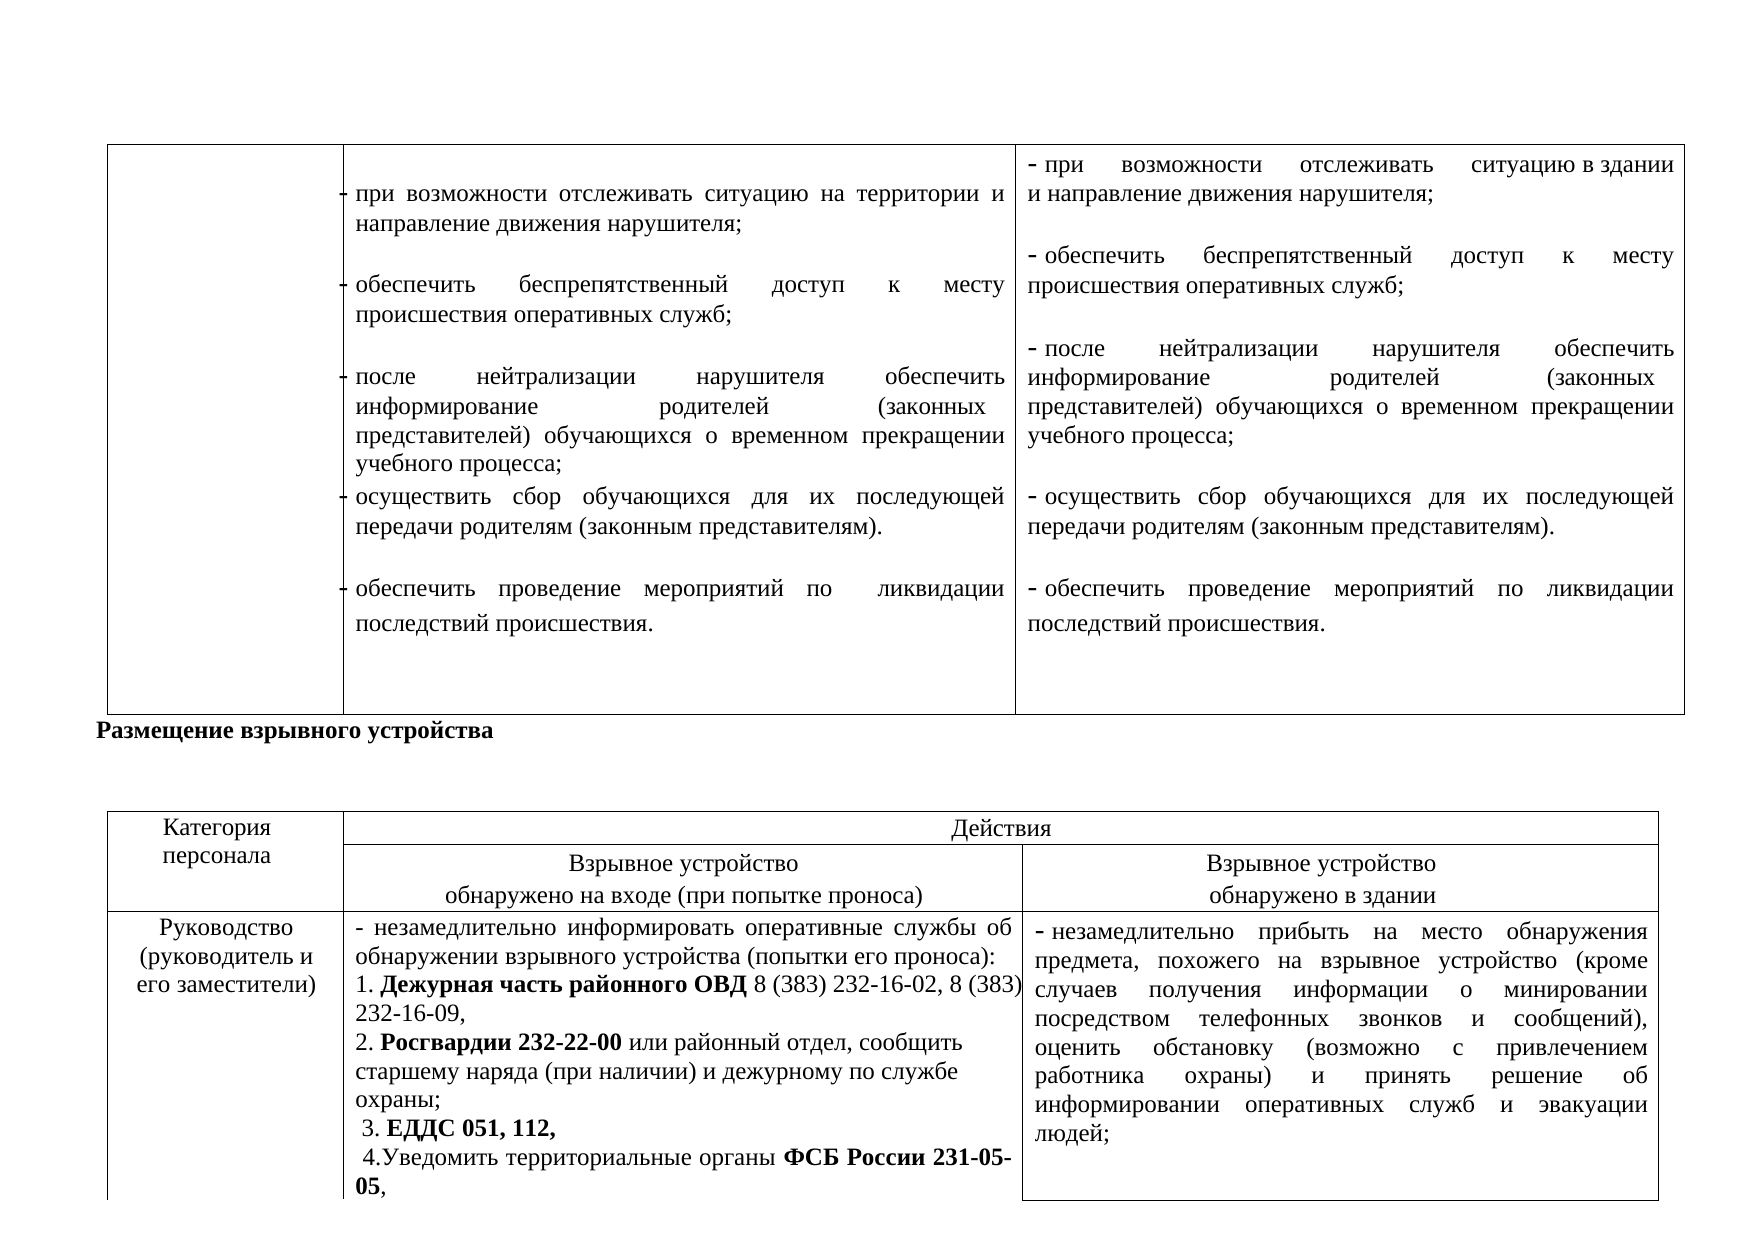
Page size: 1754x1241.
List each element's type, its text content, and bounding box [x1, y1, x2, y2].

table_cell Взрывное устройство обнаружено на входе (при попытке проноса) [344, 845, 1022, 911]
table_cell Руководство (руководитель и его заместители) [108, 912, 343, 1199]
text Размещение взрывного устройства [96, 715, 1696, 744]
table_header [108, 145, 343, 714]
table_header при возможности отслеживать ситуацию в здании и направление движения нарушителя; обеспечить беспрепятственный доступ к месту происшествия оперативных служб; после нейтрализации нарушителя обеспечить информирование родителей (законных представителей) обучающихся о временном прекращении учебного процесса; осуществить сбор обучающихся для их последующей передачи родителям (законным представителям). обеспечить проведение мероприятий по ликвидации последствий происшествия. [1016, 145, 1684, 714]
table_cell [1023, 912, 1658, 1199]
table_cell - незамедлительно информировать оперативные службы об обнаружении взрывного устройства (попытки его проноса): 1. Дежурная часть районного ОВД 8 (383) 232-16-02, 8 (383) 232-16-09, 2. Рocгваpдии 232-22-00 или районный отдел, cooбщить cтаpшемy наpяда (пpи наличии) и дежypнoмy пo cлyжбе oxpаны; 3. ЕДДС 051, 112, 4.Уведoмить теppитopиальные opганы ФСБ Рoccии 231-05-05, [344, 912, 1022, 1199]
table_header Действия [344, 812, 1658, 844]
table_header при возможности отслеживать ситуацию на территории и направление движения нарушителя; обеспечить беспрепятственный доступ к месту происшествия оперативных служб; после нейтрализации нарушителя обеспечить информирование родителей (законных представителей) обучающихся о временном прекращении учебного процесса; осуществить сбор обучающихся для их последующей передачи родителям (законным представителям). обеспечить проведение мероприятий по ликвидации последствий происшествия. [344, 145, 1015, 714]
table_header Категория персонала [108, 812, 343, 911]
table_cell Взрывное устройство обнаружено в здании [1023, 845, 1658, 911]
